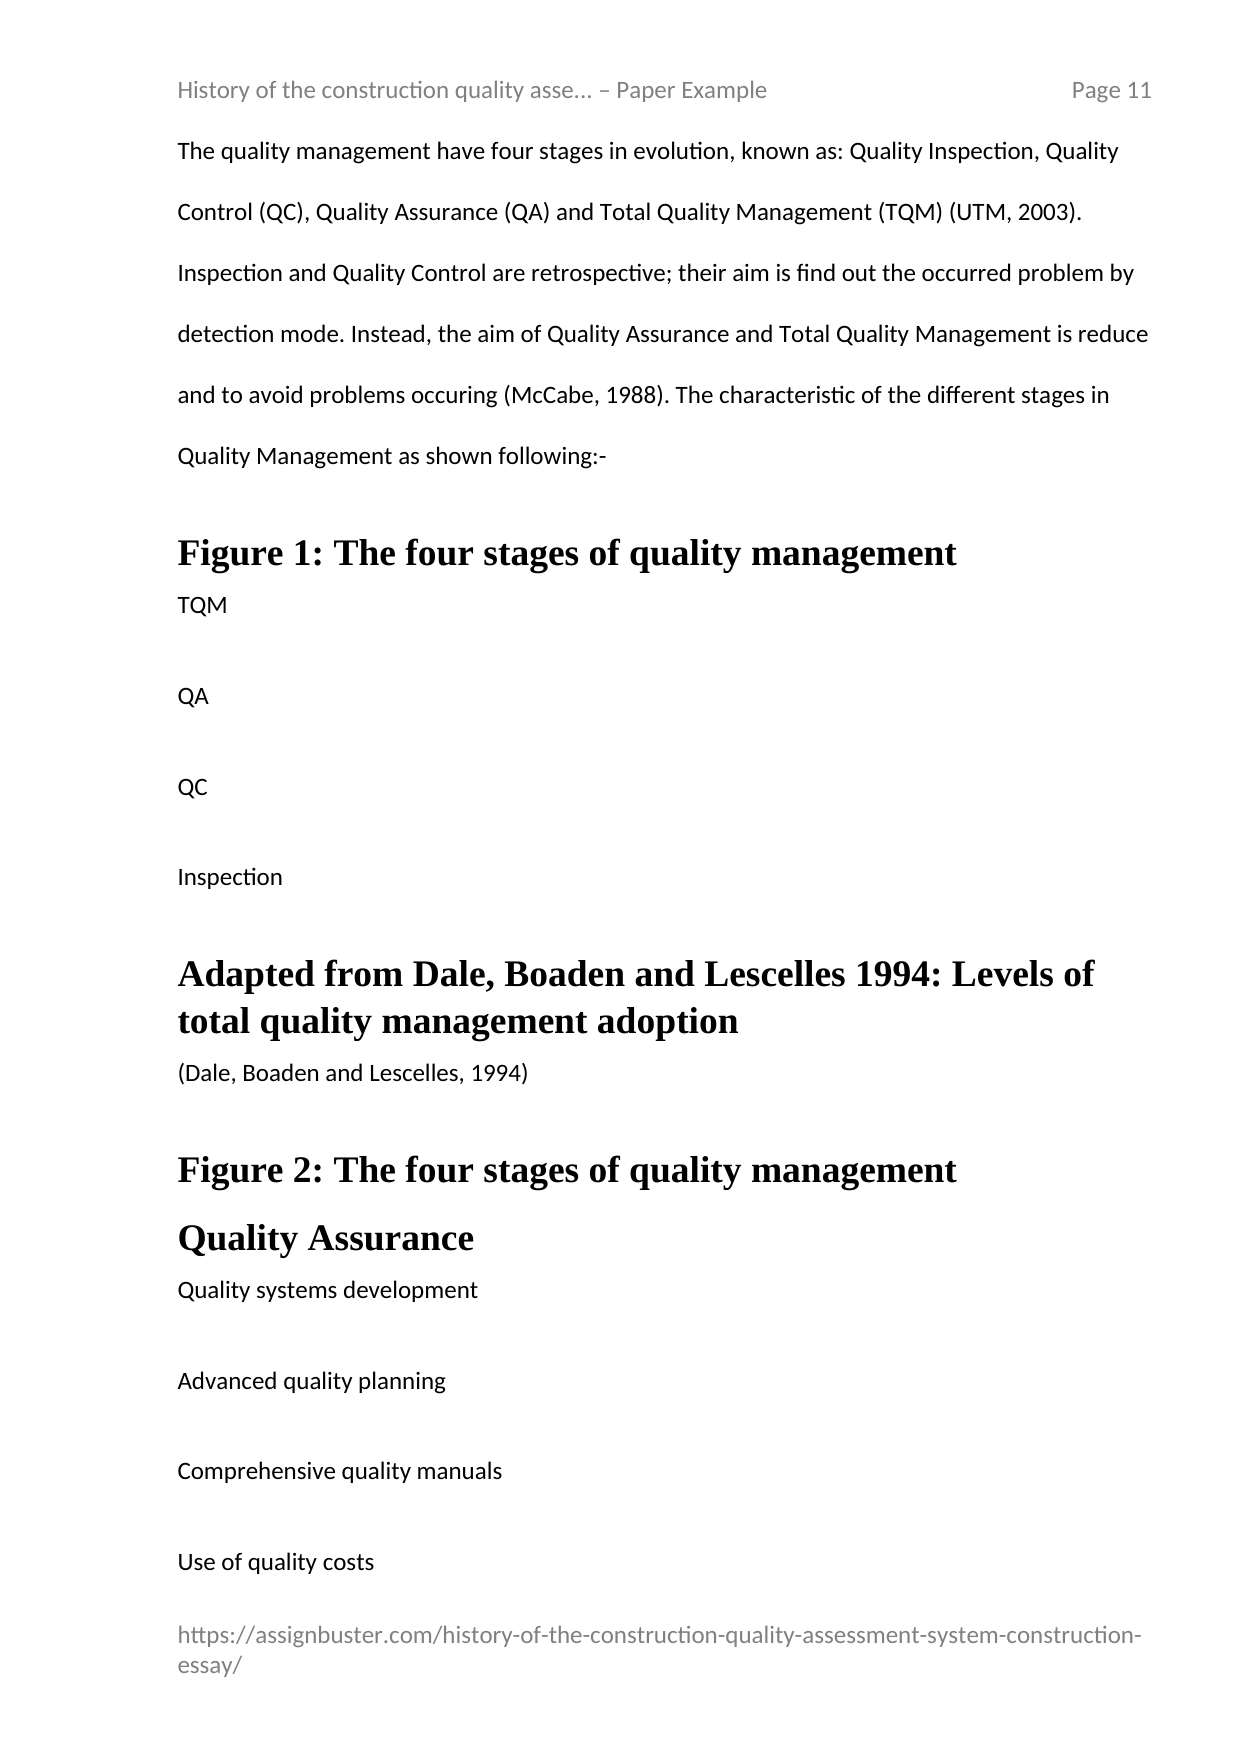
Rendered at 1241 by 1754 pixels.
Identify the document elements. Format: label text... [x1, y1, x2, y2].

text Use of quality costs [177, 1546, 1152, 1576]
text TQM [177, 589, 1152, 620]
subtitle Quality Assurance [177, 1215, 1152, 1258]
subtitle Figure 2: The four stages of quality management [177, 1148, 1152, 1191]
text (Dale, Boaden and Lescelles, 1994) [177, 1057, 1152, 1088]
text Quality systems development [177, 1274, 1152, 1305]
subtitle Adapted from Dale, Boaden and Lescelles 1994: Levels of total quality management adoption [177, 952, 1152, 1041]
text QA [177, 680, 1152, 711]
text Advanced quality planning [177, 1365, 1152, 1395]
text Comprehensive quality manuals [177, 1455, 1152, 1486]
text QC [177, 771, 1152, 801]
text The quality management have four stages in evolution, known as: Quality Inspection, Quality Control (QC), Quality Assurance (QA) and Total Quality Management (TQM) (UTM, 2003). Inspection and Quality Control are retrospective; their aim is find out the occurred problem by detection mode. Instead, the aim of Quality Assurance and Total Quality Management is reduce and to avoid problems occuring (McCabe, 1988). The characteristic of the different stages in Quality Management as shown following:- [177, 135, 1152, 471]
text Inspection [177, 861, 1152, 892]
subtitle Figure 1: The four stages of quality management [177, 531, 1152, 574]
